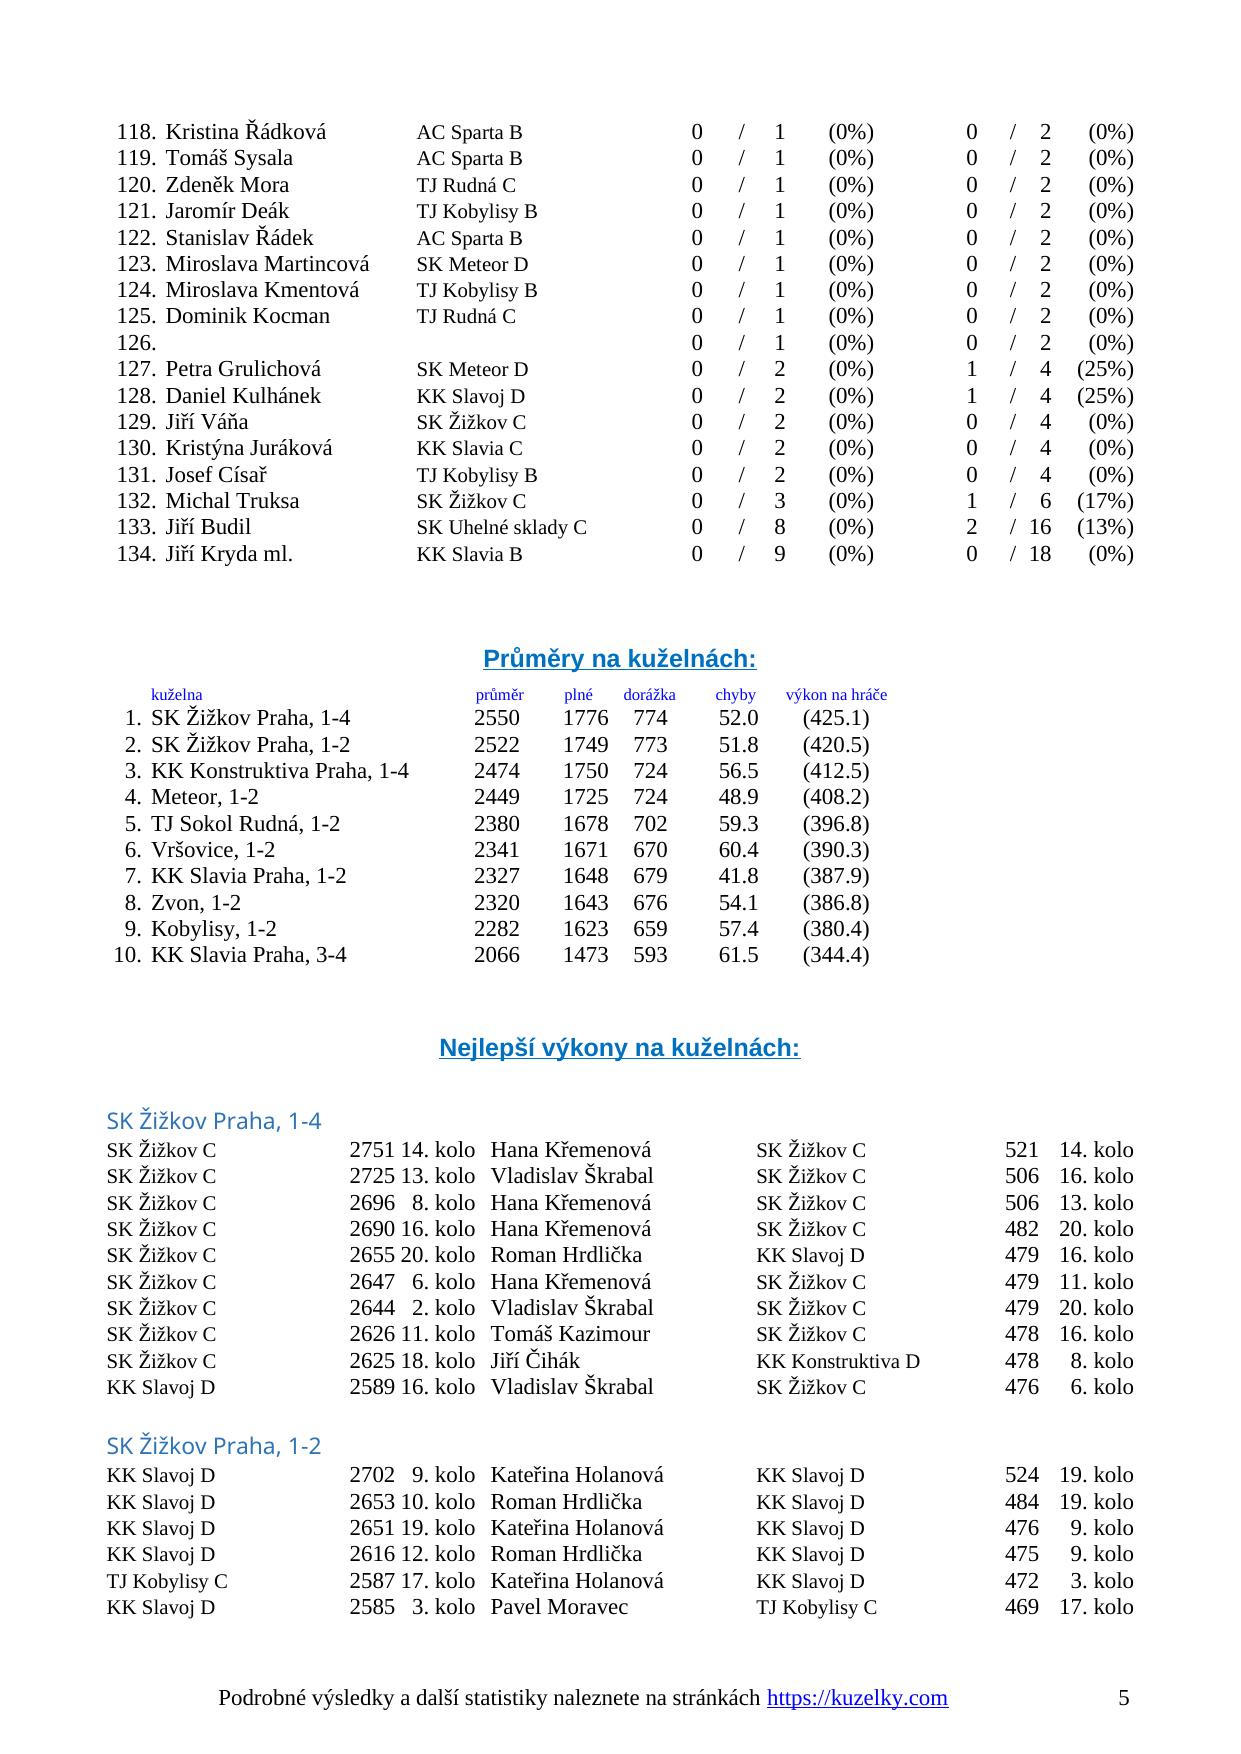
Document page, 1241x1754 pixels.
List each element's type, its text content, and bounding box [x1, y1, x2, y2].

text 9. Kobylisy, 1-2 2282 1623 659 57.4 (380.4) [106, 915, 1134, 941]
text 7. KK Slavia Praha, 1-2 2327 1648 679 41.8 (387.9) [106, 862, 1134, 889]
text 124. Miroslava Kmentová TJ Kobylisy B 0 / 1 (0%) 0 / 2 (0%) [106, 276, 1134, 303]
text KK Slavoj D 2651 19. kolo Kateřina Holanová KK Slavoj D 476 9. kolo [106, 1514, 1134, 1540]
text SK Žižkov C 2647 6. kolo Hana Křemenová SK Žižkov C 479 11. kolo [106, 1268, 1134, 1294]
text 134. Jiří Kryda ml. KK Slavia B 0 / 9 (0%) 0 / 18 (0%) [106, 540, 1134, 566]
text 131. Josef Císař TJ Kobylisy B 0 / 2 (0%) 0 / 4 (0%) [106, 461, 1134, 487]
text 128. Daniel Kulhánek KK Slavoj D 0 / 2 (0%) 1 / 4 (25%) [106, 382, 1134, 408]
text 5. TJ Sokol Rudná, 1-2 2380 1678 702 59.3 (396.8) [106, 810, 1134, 836]
text SK Žižkov C 2696 8. kolo Hana Křemenová SK Žižkov C 506 13. kolo [106, 1189, 1134, 1215]
text 127. Petra Grulichová SK Meteor D 0 / 2 (0%) 1 / 4 (25%) [106, 355, 1134, 382]
text 8. Zvon, 1-2 2320 1643 676 54.1 (386.8) [106, 889, 1134, 915]
text 132. Michal Truksa SK Žižkov C 0 / 3 (0%) 1 / 6 (17%) [106, 487, 1134, 513]
text SK Žižkov C 2725 13. kolo Vladislav Škrabal SK Žižkov C 506 16. kolo [106, 1162, 1134, 1189]
text 4. Meteor, 1-2 2449 1725 724 48.9 (408.2) [106, 783, 1134, 810]
text KK Slavoj D 2653 10. kolo Roman Hrdlička KK Slavoj D 484 19. kolo [106, 1488, 1134, 1514]
text 1. SK Žižkov Praha, 1-4 2550 1776 774 52.0 (425.1) [106, 704, 1134, 731]
text 125. Dominik Kocman TJ Rudná C 0 / 1 (0%) 0 / 2 (0%) [106, 303, 1134, 329]
text SK Žižkov C 2644 2. kolo Vladislav Škrabal SK Žižkov C 479 20. kolo [106, 1294, 1134, 1321]
text 121. Jaromír Deák TJ Kobylisy B 0 / 1 (0%) 0 / 2 (0%) [106, 197, 1134, 223]
text 130. Kristýna Juráková KK Slavia C 0 / 2 (0%) 0 / 4 (0%) [106, 434, 1134, 461]
text KK Slavoj D 2616 12. kolo Roman Hrdlička KK Slavoj D 475 9. kolo [106, 1540, 1134, 1567]
text SK Žižkov C 2690 16. kolo Hana Křemenová SK Žižkov C 482 20. kolo [106, 1215, 1134, 1241]
text 126. 0 / 1 (0%) 0 / 2 (0%) [106, 329, 1134, 355]
text KK Slavoj D 2589 16. kolo Vladislav Škrabal SK Žižkov C 476 6. kolo [106, 1373, 1134, 1399]
text 10. KK Slavia Praha, 3-4 2066 1473 593 61.5 (344.4) [106, 941, 1134, 968]
text SK Žižkov C 2625 18. kolo Jiří Čihák KK Konstruktiva D 478 8. kolo [106, 1347, 1134, 1373]
text KK Slavoj D 2585 3. kolo Pavel Moravec TJ Kobylisy C 469 17. kolo [106, 1593, 1134, 1619]
text 119. Tomáš Sysala AC Sparta B 0 / 1 (0%) 0 / 2 (0%) [106, 144, 1134, 171]
text 3. KK Konstruktiva Praha, 1-4 2474 1750 724 56.5 (412.5) [106, 757, 1134, 783]
text Nejlepší výkony na kuželnách: [94, 1033, 1145, 1062]
subtitle SK Žižkov Praha, 1-2 [106, 1430, 1134, 1461]
text 120. Zdeněk Mora TJ Rudná C 0 / 1 (0%) 0 / 2 (0%) [106, 171, 1134, 197]
text 123. Miroslava Martincová SK Meteor D 0 / 1 (0%) 0 / 2 (0%) [106, 250, 1134, 276]
text 129. Jiří Váňa SK Žižkov C 0 / 2 (0%) 0 / 4 (0%) [106, 408, 1134, 434]
subtitle SK Žižkov Praha, 1-4 [106, 1105, 1134, 1136]
text 118. Kristina Řádková AC Sparta B 0 / 1 (0%) 0 / 2 (0%) [106, 118, 1134, 144]
text KK Slavoj D 2702 9. kolo Kateřina Holanová KK Slavoj D 524 19. kolo [106, 1461, 1134, 1488]
text 6. Vršovice, 1-2 2341 1671 670 60.4 (390.3) [106, 836, 1134, 862]
text kuželna průměr plné dorážka chyby výkon na hráče [106, 685, 1134, 704]
text SK Žižkov C 2751 14. kolo Hana Křemenová SK Žižkov C 521 14. kolo [106, 1136, 1134, 1162]
text TJ Kobylisy C 2587 17. kolo Kateřina Holanová KK Slavoj D 472 3. kolo [106, 1567, 1134, 1593]
text SK Žižkov C 2655 20. kolo Roman Hrdlička KK Slavoj D 479 16. kolo [106, 1241, 1134, 1268]
text 122. Stanislav Řádek AC Sparta B 0 / 1 (0%) 0 / 2 (0%) [106, 223, 1134, 250]
text 133. Jiří Budil SK Uhelné sklady C 0 / 8 (0%) 2 / 16 (13%) [106, 513, 1134, 540]
text SK Žižkov C 2626 11. kolo Tomáš Kazimour SK Žižkov C 478 16. kolo [106, 1321, 1134, 1347]
text Průměry na kuželnách: [94, 644, 1145, 673]
text 2. SK Žižkov Praha, 1-2 2522 1749 773 51.8 (420.5) [106, 731, 1134, 757]
